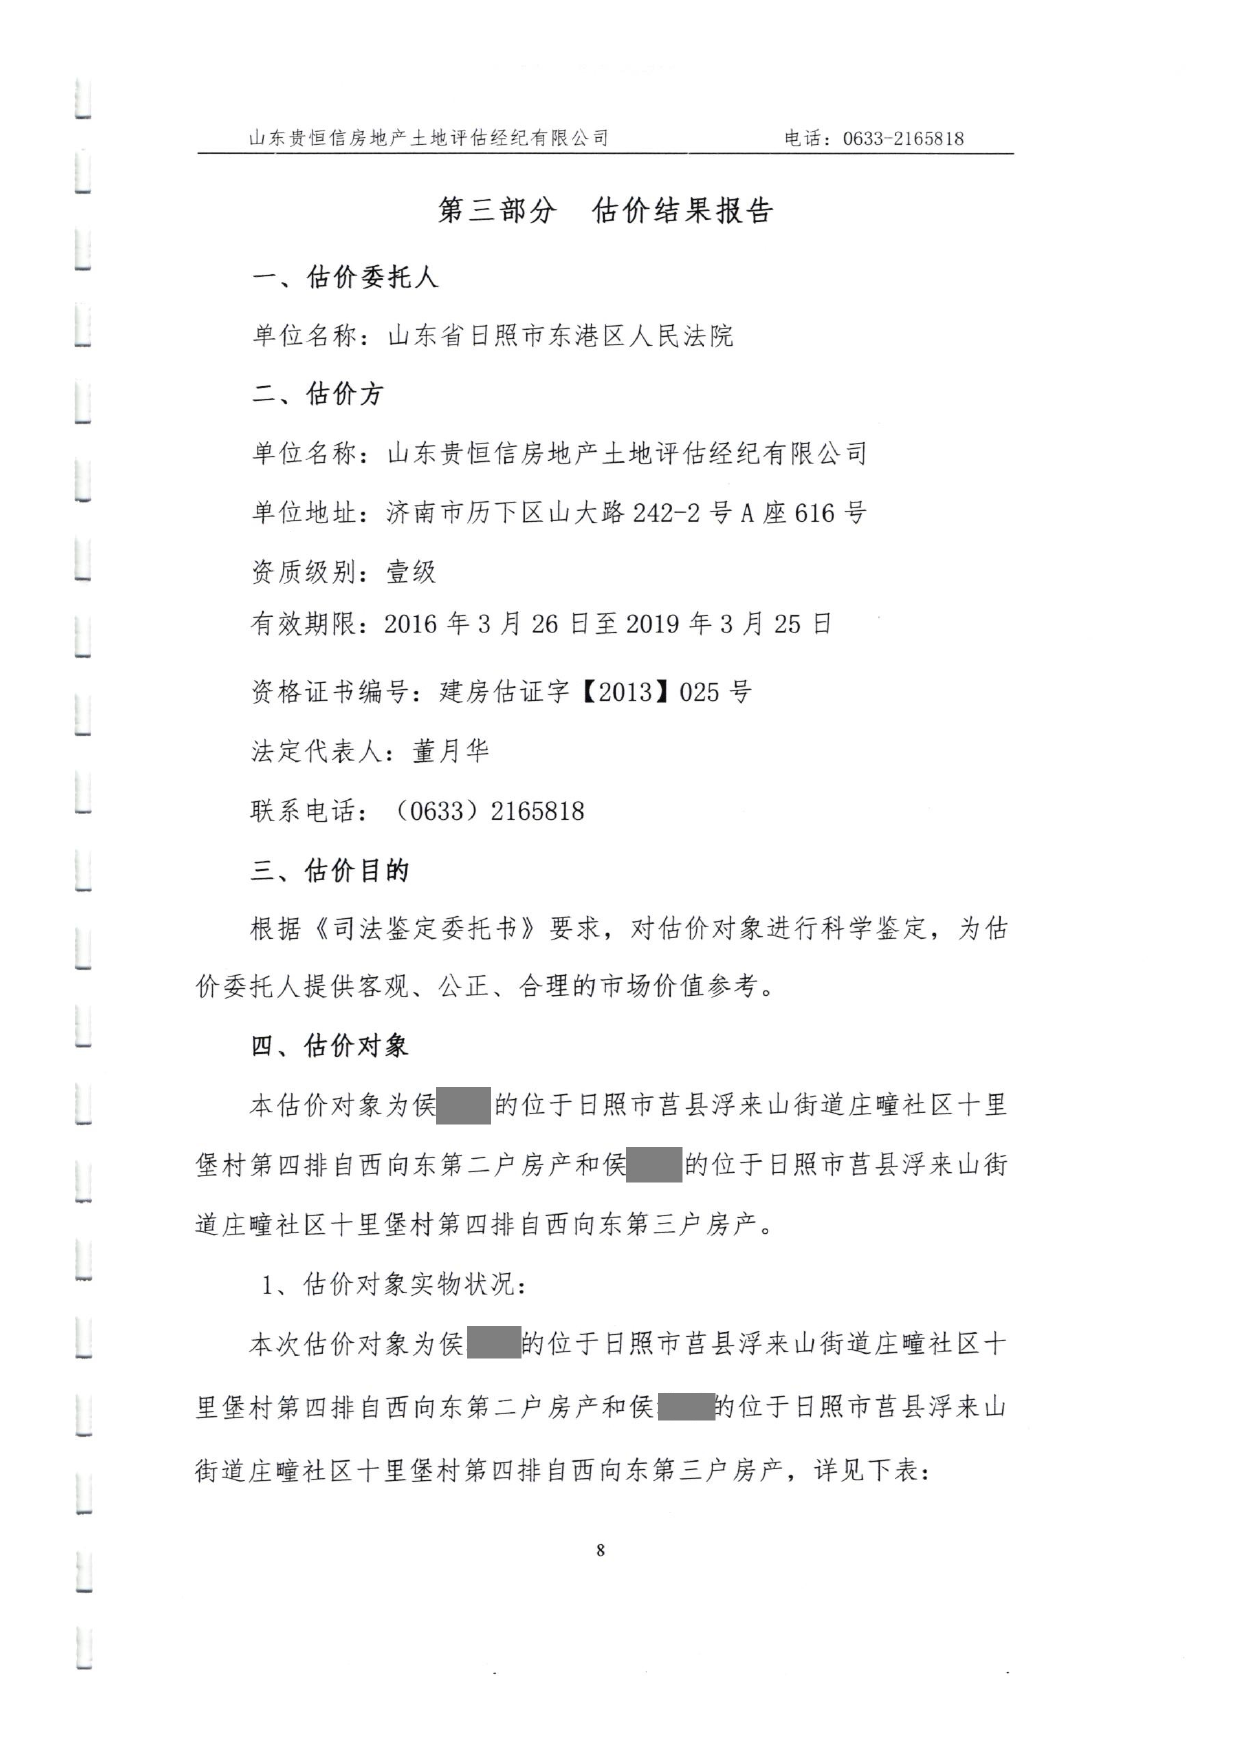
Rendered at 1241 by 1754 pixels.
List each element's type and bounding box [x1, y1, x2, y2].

picture [53, 64, 1186, 1676]
